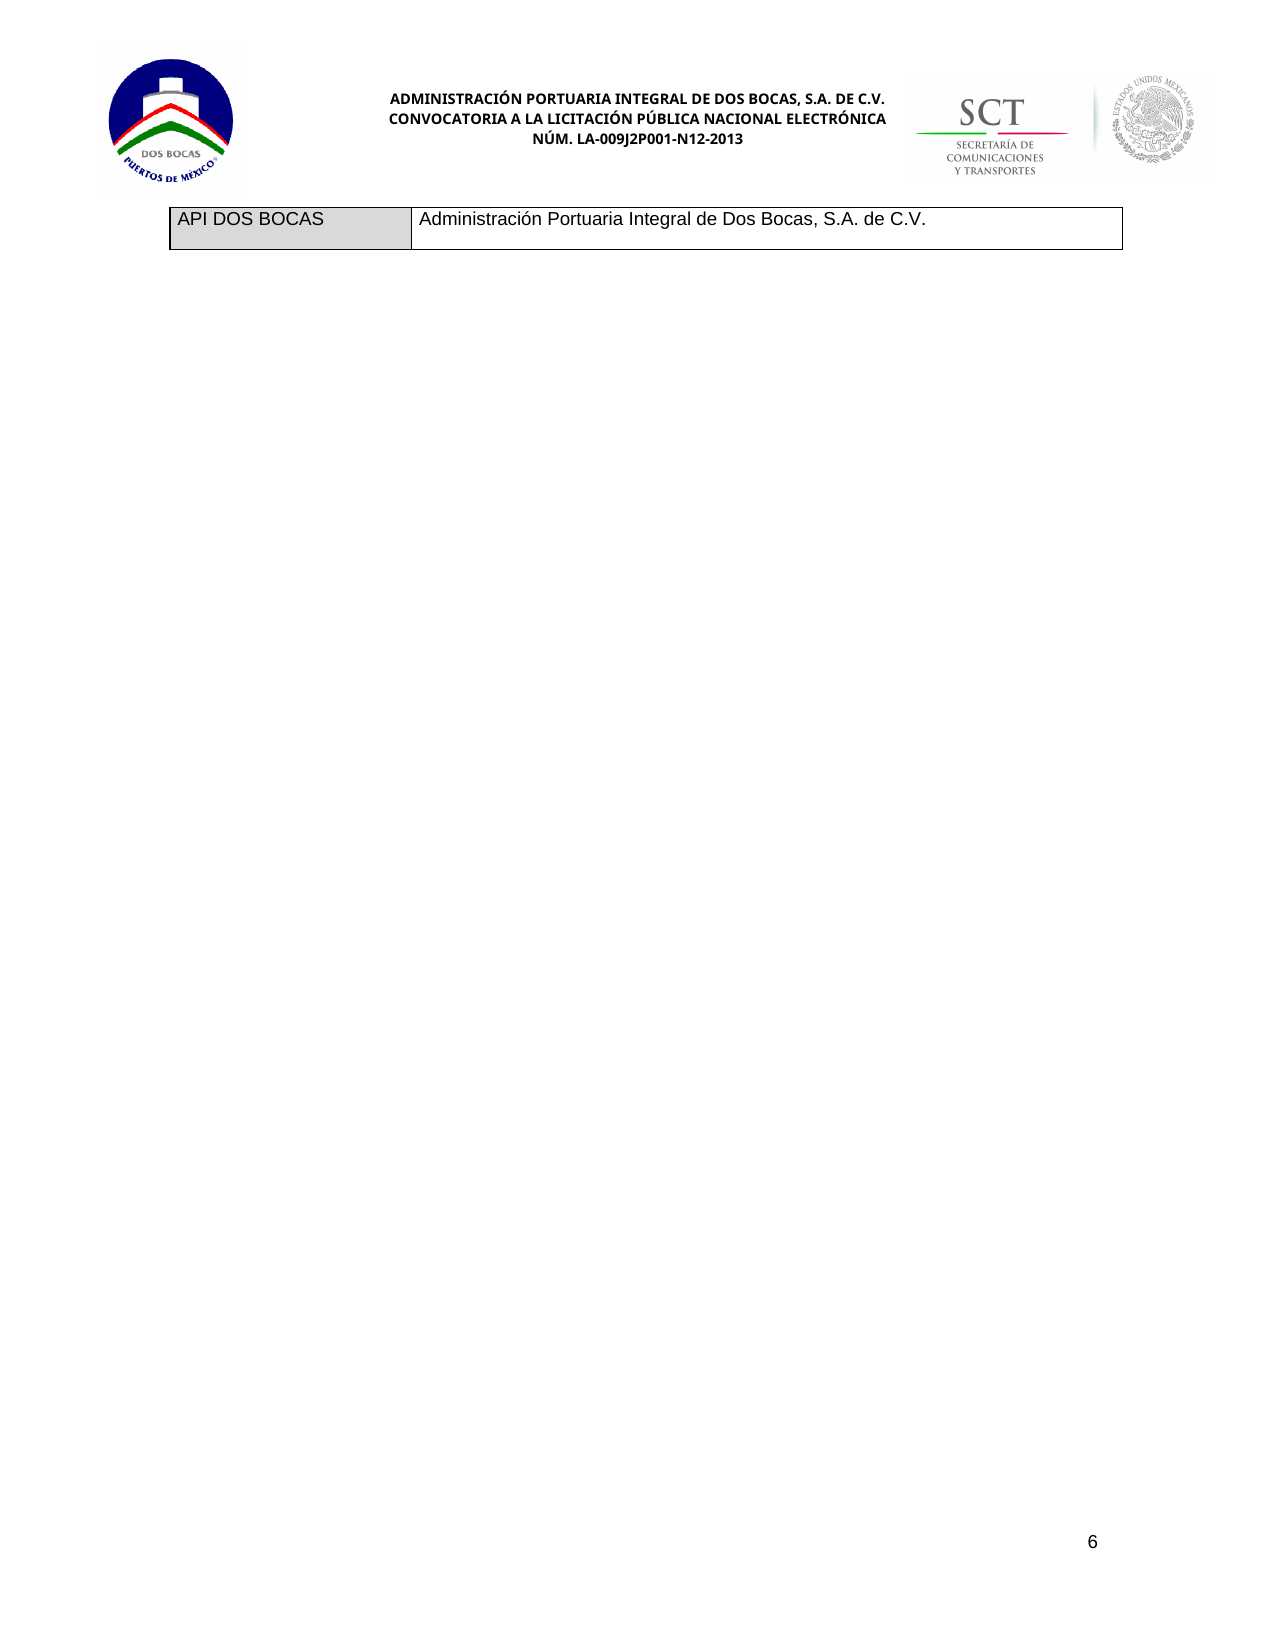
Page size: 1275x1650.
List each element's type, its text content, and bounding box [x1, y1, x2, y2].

picture [95, 46, 247, 196]
table_header Administración Portuaria Integral de Dos Bocas, S.A. de C.V. [412, 208, 1122, 249]
picture [911, 73, 1216, 179]
table_header API DOS BOCAS [171, 208, 411, 249]
